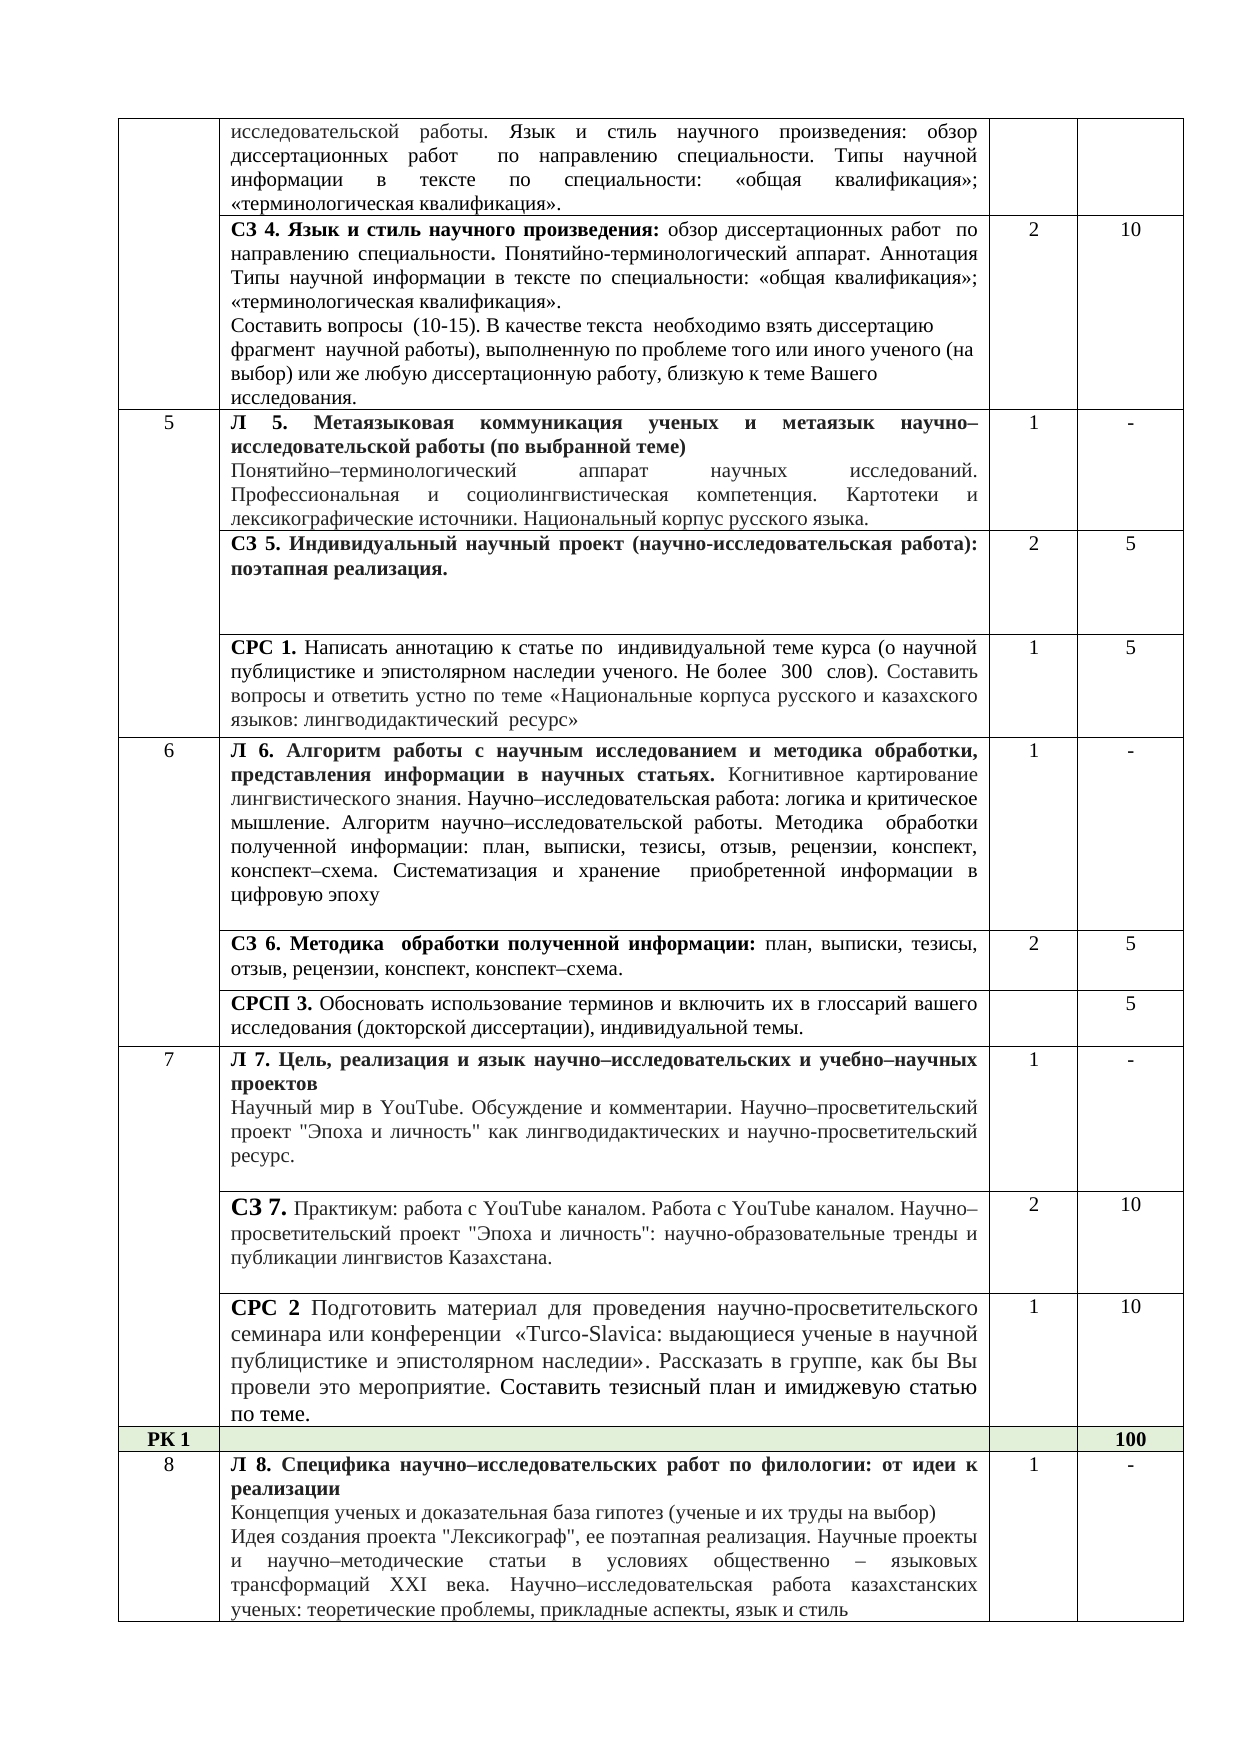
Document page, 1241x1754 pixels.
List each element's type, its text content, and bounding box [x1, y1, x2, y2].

table_cell Л 7. Цель, реализация и язык научно–исследовательских и учебно–научных проектов Научный мир в YouTube. Обсуждение и комментарии. Научно–просветительский проект "Эпоха и личность" как лингводидактических и научно-просветительский ресурс. [220, 1047, 989, 1191]
table_cell 7 [119, 1047, 219, 1426]
table_cell 2 [990, 531, 1077, 633]
table_cell 5 [1078, 991, 1183, 1046]
table_cell 1 [990, 635, 1077, 737]
table_cell РК 1 [119, 1427, 219, 1451]
table_cell 10 [1078, 1294, 1183, 1426]
table_cell Л 6. Алгоритм работы с научным исследованием и методика обработки, представления информации в научных статьях. Когнитивное картирование лингвистического знания. Научно–исследовательская работа: логика и критическое мышление. Алгоритм научно–исследовательской работы. Методика обработки полученной информации: план, выписки, тезисы, отзыв, рецензии, конспект, конспект–схема. Систематизация и хранение приобретенной информации в цифровую эпоху [220, 738, 989, 930]
table_cell СЗ 7. Практикум: работа с YouTube каналом. Работа с YouTube каналом. Научно–просветительский проект "Эпоха и личность": научно-образовательные тренды и публикации лингвистов Казахстана. [220, 1192, 989, 1293]
table_cell 1 [990, 738, 1077, 930]
table_cell 1 [990, 1047, 1077, 1191]
table_cell - [1078, 410, 1183, 530]
table_cell 2 [990, 216, 1077, 409]
table_cell 8 [119, 1452, 219, 1621]
table_cell 10 [1078, 1192, 1183, 1293]
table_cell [220, 119, 989, 215]
table_cell [990, 1427, 1077, 1451]
table_cell СЗ 5. Индивидуальный научный проект (научно-исследовательская работа): поэтапная реализация. [220, 531, 989, 633]
table_cell - [1078, 1047, 1183, 1191]
table_cell 2 [990, 1192, 1077, 1293]
table_cell 100 [1078, 1427, 1183, 1451]
table_cell 1 [990, 119, 1077, 215]
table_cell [220, 1452, 989, 1621]
table_cell СЗ 4. Язык и стиль научного произведения: обзор диссертационных работ по направлению специальности. Понятийно-терминологический аппарат. Аннотация Типы научной информации в тексте по специальности: «общая квалификация»; «терминологическая квалификация». Составить вопросы (10-15). В качестве текста необходимо взять диссертацию фрагмент научной работы), выполненную по проблеме того или иного ученого (на выбор) или же любую диссертационную работу, близкую к теме Вашего исследования. [220, 216, 989, 409]
table_cell - [1078, 1452, 1183, 1621]
table_cell [990, 991, 1077, 1046]
table_cell Л 5. Метаязыковая коммуникация ученых и метаязык научно–исследовательской работы (по выбранной теме) Понятийно–терминологический аппарат научных исследований. Профессиональная и социолингвистическая компетенция. Картотеки и лексикографические источники. Национальный корпус русского языка. [220, 410, 989, 530]
table_cell СЗ 6. Методика обработки полученной информации: план, выписки, тезисы, отзыв, рецензии, конспект, конспект–схема. [220, 931, 989, 990]
table_cell СРСП 3. Обосновать использование терминов и включить их в глоссарий вашего исследования (докторской диссертации), индивидуальной темы. [220, 991, 989, 1046]
table_cell [220, 1427, 989, 1451]
table_cell 5 [1078, 531, 1183, 633]
table_cell СРС 2 Подготовить материал для проведения научно-просветительского семинара или конференции «Turco-Slavica: выдающиеся ученые в научной публицистике и эпистолярном наследии». Рассказать в группе, как бы Вы провели это мероприятие. Составить тезисный план и имиджевую статью по теме. [220, 1294, 989, 1426]
table_cell 2 [990, 931, 1077, 990]
table_cell - [1078, 738, 1183, 930]
table_cell СРС 1. Написать аннотацию к статье по индивидуальной теме курса (о научной публицистике и эпистолярном наследии ученого. Не более 300 слов). Составить вопросы и ответить устно по теме «Национальные корпуса русского и казахского языков: лингводидактический ресурс» [220, 635, 989, 737]
table_cell 4 [119, 119, 219, 409]
table_cell 5 [1078, 635, 1183, 737]
table_cell 1 [990, 410, 1077, 530]
table_cell 10 [1078, 216, 1183, 409]
table_cell 6 [119, 738, 219, 1046]
table_cell 1 [990, 1294, 1077, 1426]
table_cell 5 [1078, 931, 1183, 990]
table_cell 5 [119, 410, 219, 737]
table_cell 1 [990, 1452, 1077, 1621]
table_cell - [1078, 119, 1183, 215]
